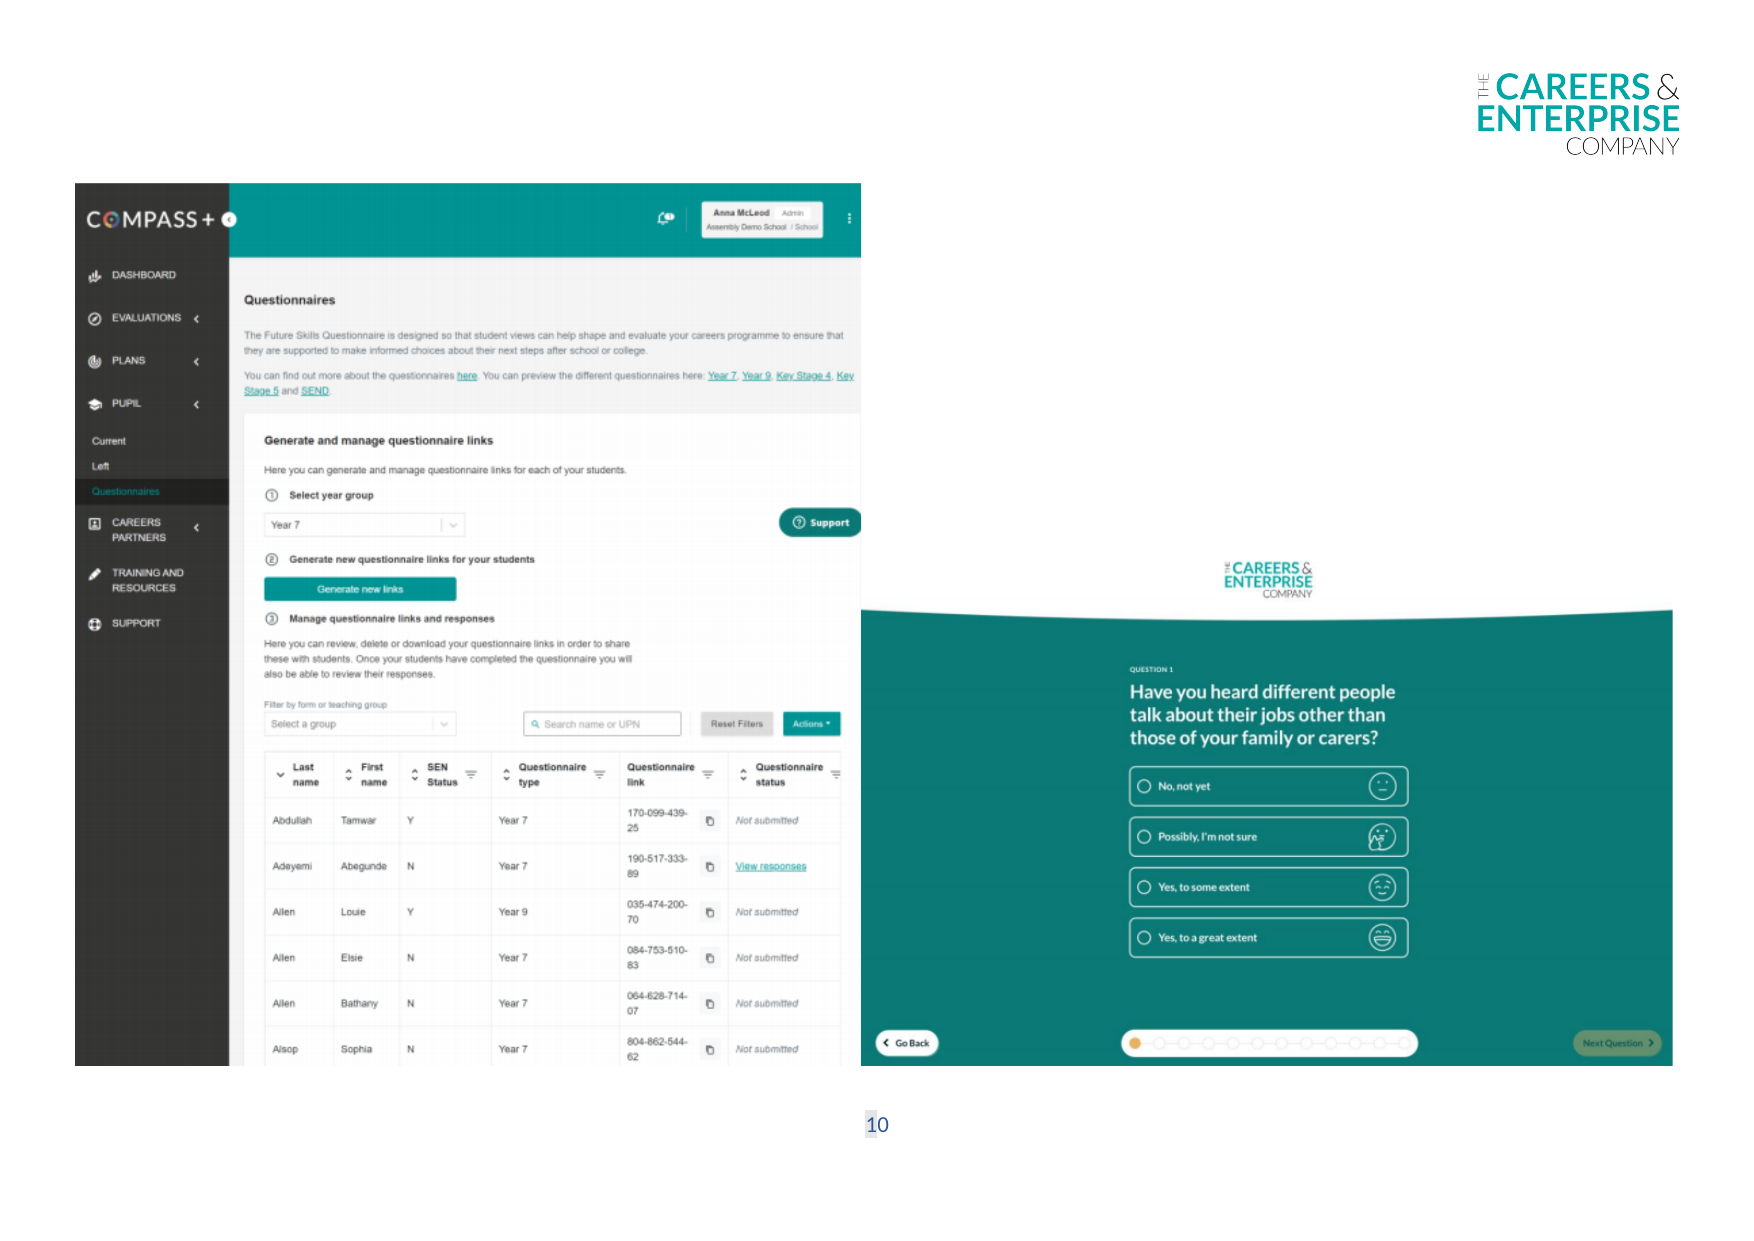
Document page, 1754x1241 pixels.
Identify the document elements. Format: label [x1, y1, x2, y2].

picture [75, 183, 1673, 1066]
picture [1478, 73, 1679, 155]
